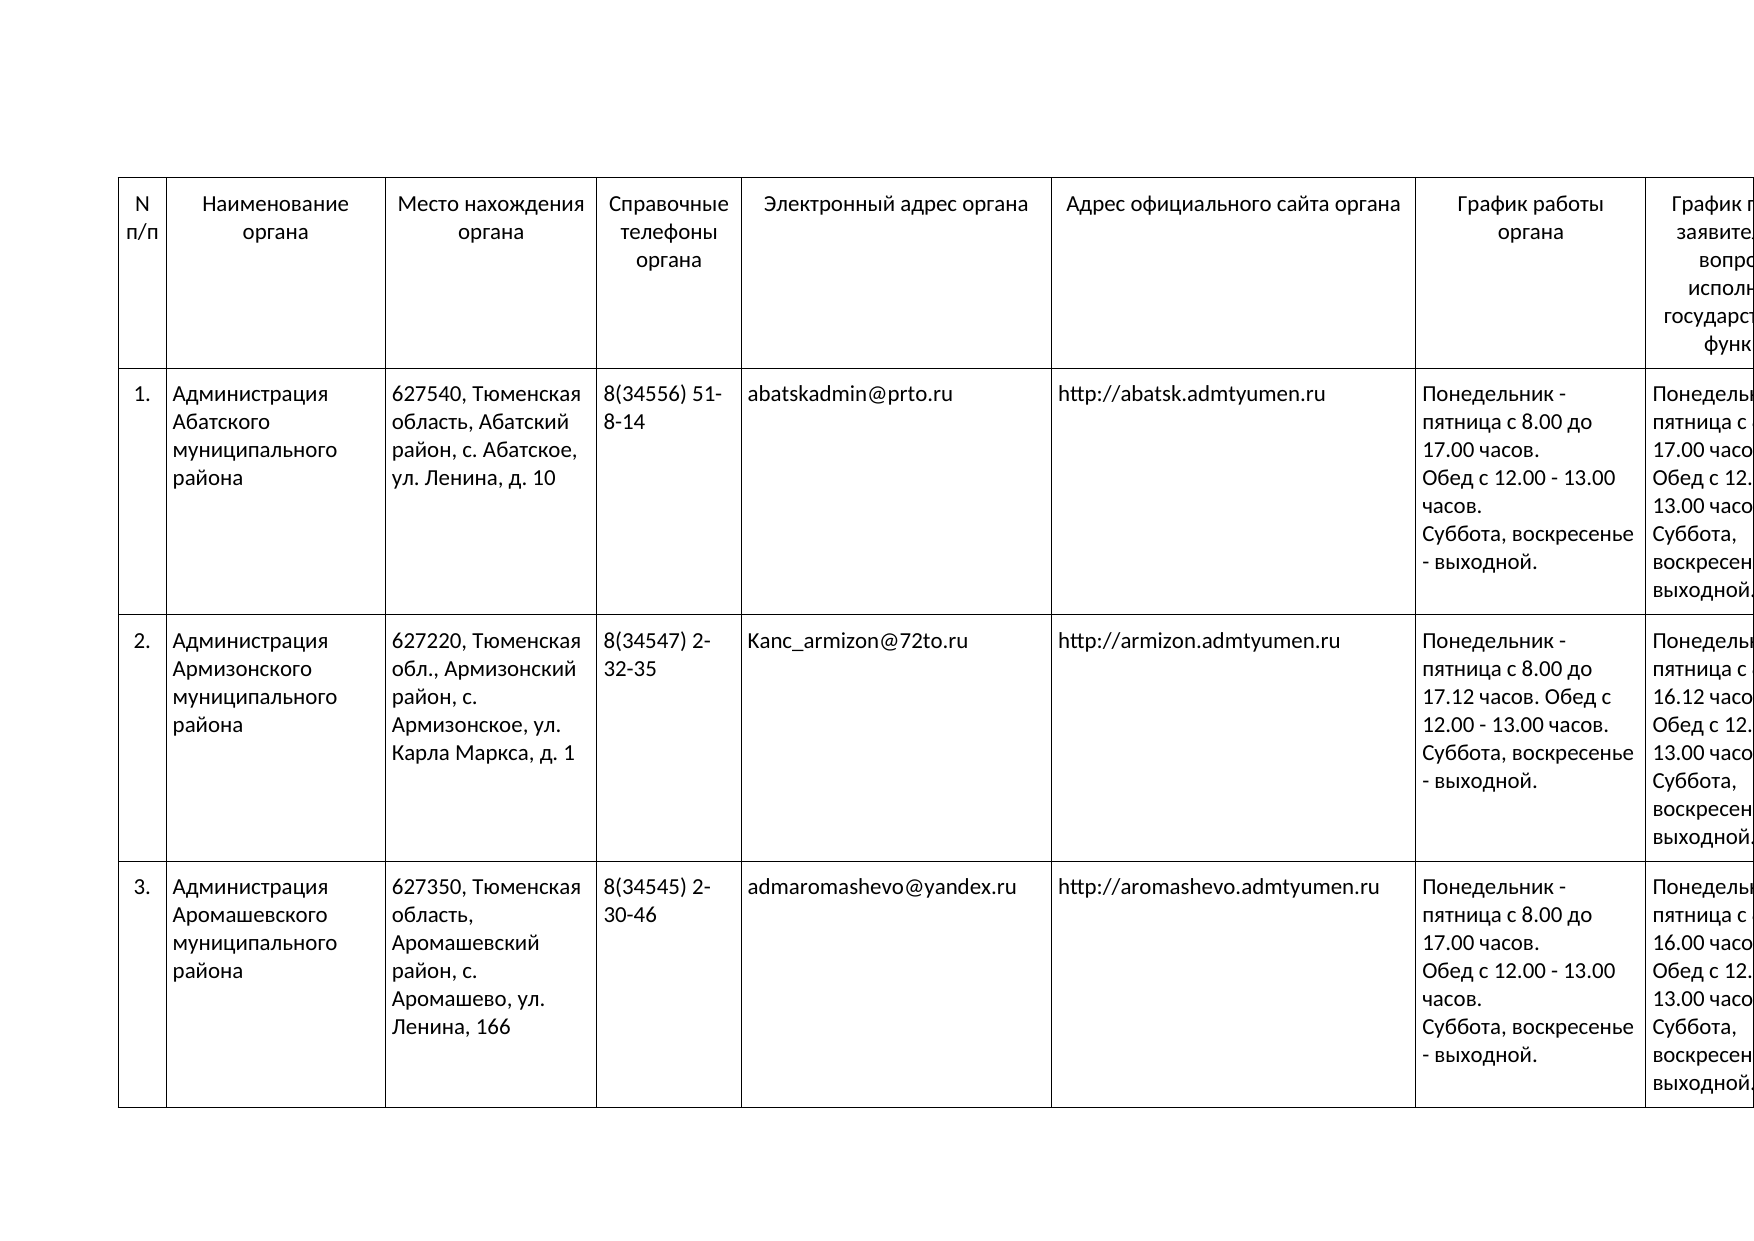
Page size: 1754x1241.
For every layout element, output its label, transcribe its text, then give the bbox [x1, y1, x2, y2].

table_cell 8(34547) 2-32-35 [597, 615, 741, 861]
table_cell 1. [119, 369, 166, 614]
table_header Место нахождения органа [386, 178, 596, 368]
table_cell Понедельник - пятница с 8.00 до 17.12 часов. Обед с 12.00 - 13.00 часов. Суббота, воскресенье - выходной. [1416, 615, 1645, 861]
table_cell http://abatsk.admtyumen.ru [1052, 369, 1415, 614]
table_cell Понедельник - пятница с 8.00 до 17.00 часов. Обед с 12.00 - 13.00 часов. Суббота, воскресенье - выходной. [1416, 369, 1645, 614]
table_header График работы органа [1416, 178, 1645, 368]
table_cell http://aromashevo.admtyumen.ru [1052, 862, 1415, 1107]
table_cell Понедельник - пятница с 8.00 до 16.00 часов. Обед с 12.00 - 13.00 часов. Суббота, воскресенье - выходной. [1646, 862, 1753, 1107]
table_cell 8(34556) 51-8-14 [597, 369, 741, 614]
table_cell admaromashevo@yandex.ru [742, 862, 1051, 1107]
table_cell 627220, Тюменская обл., Армизонский район, с. Армизонское, ул. Карла Маркса, д. 1 [386, 615, 596, 861]
table_header Справочные телефоны органа [597, 178, 741, 368]
table_cell 627350, Тюменская область, Аромашевский район, с. Аромашево, ул. Ленина, 166 [386, 862, 596, 1107]
table_cell 8(34545) 2-30-46 [597, 862, 741, 1107]
table_cell Администрация Армизонского муниципального района [167, 615, 385, 861]
table_header N п/п [119, 178, 166, 368]
table_cell Понедельник - пятница с 8.00 до 16.12 часов. Обед с 12.00 - 13.00 часов. Суббота, воскресенье - выходной. [1646, 615, 1753, 861]
table_header Адрес официального сайта органа [1052, 178, 1415, 368]
table_cell Администрация Аромашевского муниципального района [167, 862, 385, 1107]
table_cell http://armizon.admtyumen.ru [1052, 615, 1415, 861]
table_header Электронный адрес органа [742, 178, 1051, 368]
table_cell Администрация Абатского муниципального района [167, 369, 385, 614]
table_header График приема заявителей по вопросам исполнения государственной функции [1646, 178, 1753, 368]
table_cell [1416, 862, 1645, 1107]
table_cell Понедельник - пятница с 8.00 до 17.00 часов. Обед с 12.00 - 13.00 часов. Суббота, воскресенье - выходной. [1646, 369, 1753, 614]
table_header Наименование органа [167, 178, 385, 368]
table_cell 2. [119, 615, 166, 861]
table_cell Kanc_armizon@72to.ru [742, 615, 1051, 861]
table_cell abatskadmin@prto.ru [742, 369, 1051, 614]
table_cell 627540, Тюменская область, Абатский район, с. Абатское, ул. Ленина, д. 10 [386, 369, 596, 614]
table_cell 3. [119, 862, 166, 1107]
